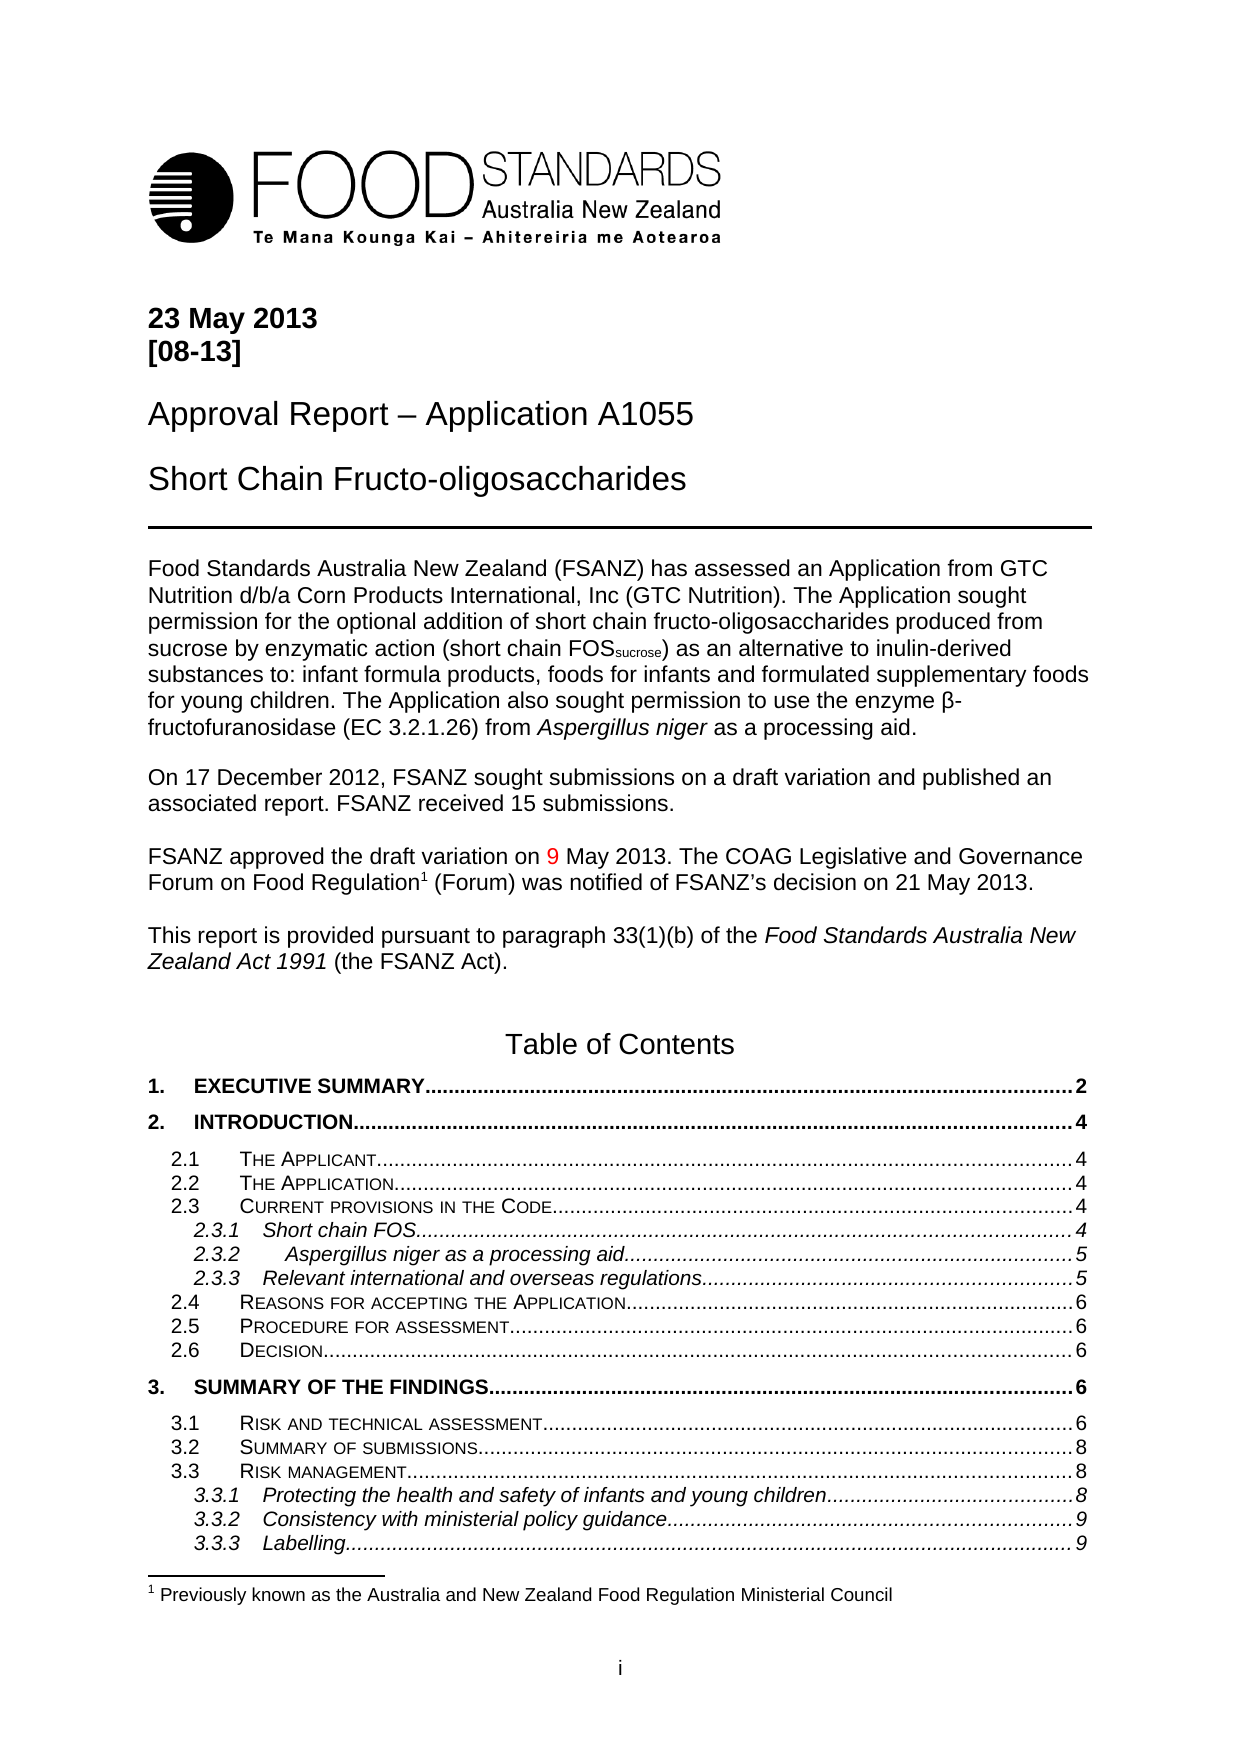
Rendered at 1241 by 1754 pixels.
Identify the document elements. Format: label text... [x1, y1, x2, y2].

text Food Standards Australia New Zealand (FSANZ) has assessed an Application from GTC Nutrition d/b/a Corn Products International, Inc (GTC Nutrition). The Application sought permission for the optional addition of short chain fructo-oligosaccharides produced from sucrose by enzymatic action (short chain FOSsucrose) as an alternative to inulin-derived substances to: infant formula products, foods for infants and formulated supplementary foods for young children. The Application also sought permission to use the enzyme β-fructofuranosidase (EC 3.2.1.26) from Aspergillus niger as a processing aid. [148, 555, 1092, 740]
text 2.6 Decision 6 [171, 1338, 1092, 1362]
text 2.3 Current provisions in the Code 4 [171, 1194, 1092, 1218]
text [08-13] [148, 334, 1092, 368]
text 2.2 The Application 4 [171, 1170, 1092, 1194]
text 3.2 Summary of submissions 8 [171, 1435, 1092, 1459]
text 2.5 Procedure for assessment 6 [171, 1314, 1092, 1338]
text 23 May 2013 [148, 301, 1092, 334]
text Table of Contents [148, 1027, 1092, 1061]
text 2.1 The Applicant 4 [171, 1146, 1092, 1170]
text 2.3.1 Short chain FOS 4 [193, 1218, 1092, 1242]
text 3. Summary of the findings 6 [148, 1374, 1092, 1398]
picture [147, 147, 722, 249]
text 3.3 Risk management 8 [171, 1459, 1092, 1483]
text On 17 December 2012, FSANZ sought submissions on a draft variation and published an associated report. FSANZ received 15 submissions. [148, 764, 1092, 817]
text FSANZ approved the draft variation on 9 May 2013. The COAG Legislative and Governance Forum on Food Regulation (Forum) was notified of FSANZ’s decision on 21 May 2013. [148, 843, 1092, 896]
text 2.3.3 Relevant international and overseas regulations 5 [193, 1266, 1092, 1290]
text 2. Introduction 4 [148, 1110, 1092, 1134]
text 2.4 Reasons for accepting the Application 6 [171, 1290, 1092, 1314]
text 2.3.2 Aspergillus niger as a processing aid 5 [193, 1242, 1092, 1266]
text 3.3.2 Consistency with ministerial policy guidance 9 [193, 1507, 1092, 1531]
title Approval Report – Application A1055 [148, 394, 1092, 433]
text 3.1 Risk and technical assessment 6 [171, 1411, 1092, 1435]
text This report is provided pursuant to paragraph 33(1)(b) of the Food Standards Australia New Zealand Act 1991 (the FSANZ Act). [148, 922, 1092, 975]
title Short Chain Fructo-oligosaccharides [148, 459, 1092, 497]
text 1. Executive summary 2 [148, 1073, 1092, 1097]
text 3.3.1 Protecting the health and safety of infants and young children 8 [193, 1483, 1092, 1507]
text 3.3.3 Labelling 9 [193, 1531, 1092, 1555]
